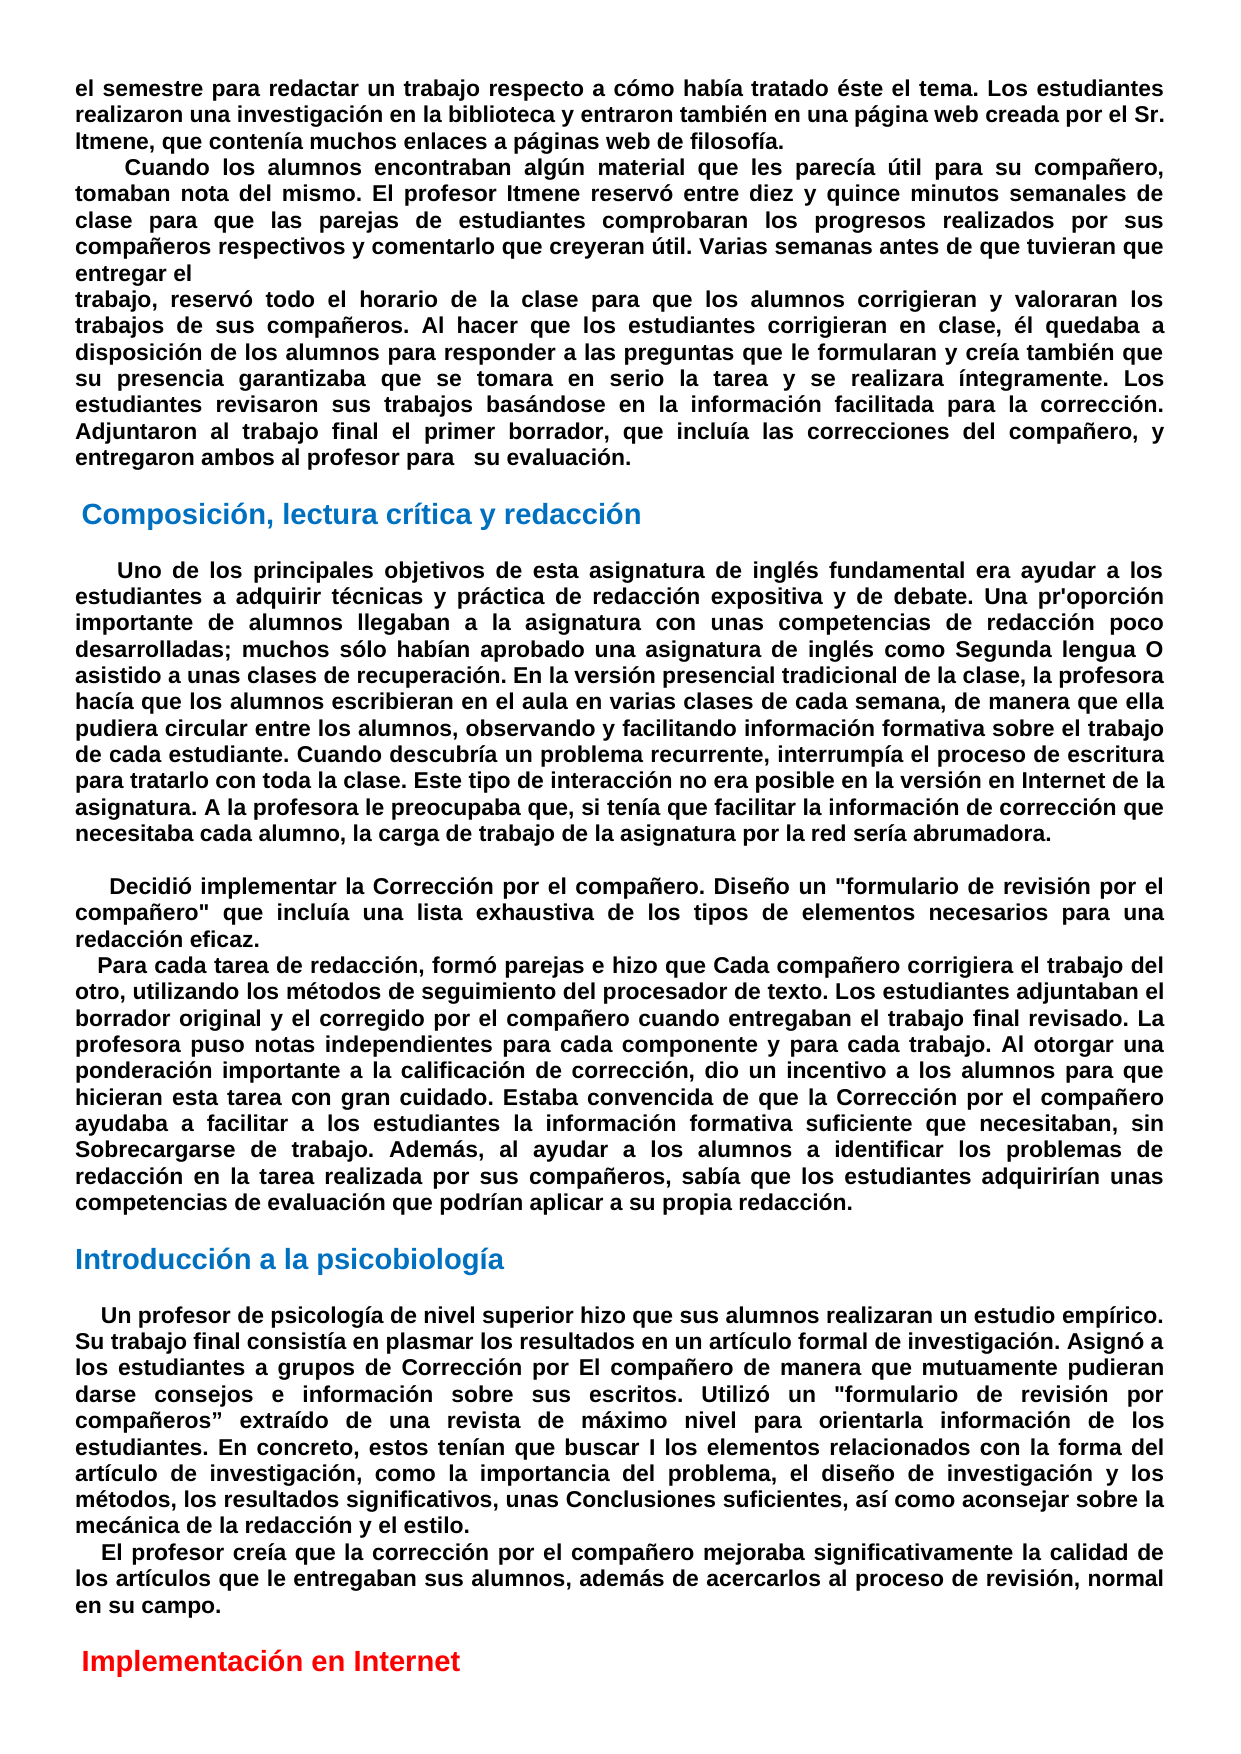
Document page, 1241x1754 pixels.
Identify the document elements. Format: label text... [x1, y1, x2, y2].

text Composición, lectura crítica y redacción [75, 497, 1165, 530]
text Cuando los alumnos encontraban algún material que les parecía útil para su compañero, tomaban nota del mismo. El profesor Itmene reservó entre diez y quince minutos semanales de clase para que las parejas de estudiantes comprobaran los progresos realizados por sus compañeros respectivos y comentarlo que creyeran útil. Varias semanas antes de que tuvieran que entregar el [75, 154, 1165, 286]
text Para cada tarea de redacción, formó parejas e hizo que Cada compañero corrigiera el trabajo del otro, utilizando los métodos de seguimiento del procesador de texto. Los estudiantes adjuntaban el borrador original y el corregido por el compañero cuando entregaban el trabajo final revisado. La profesora puso notas independientes para cada componente y para cada trabajo. Al otorgar una ponderación importante a la calificación de corrección, dio un incentivo a los alumnos para que hicieran esta tarea con gran cuidado. Estaba convencida de que la Corrección por el compañero ayudaba a facilitar a los estudiantes la información formativa suficiente que necesitaban, sin Sobrecargarse de trabajo. Además, al ayudar a los alumnos a identificar los problemas de redacción en la tarea realizada por sus compañeros, sabía que los estudiantes adquirirían unas competencias de evaluación que podrían aplicar a su propia redacción. [75, 952, 1165, 1215]
text Introducción a la psicobiología [75, 1242, 1165, 1275]
text Uno de los principales objetivos de esta asignatura de inglés fundamental era ayudar a los estudiantes a adquirir técnicas y práctica de redacción expositiva y de debate. Una pr'oporción importante de alumnos llegaban a la asignatura con unas competencias de redacción poco desarrolladas; muchos sólo habían aprobado una asignatura de inglés como Segunda lengua O asistido a unas clases de recuperación. En la versión presencial tradicional de la clase, la profesora hacía que los alumnos escribieran en el aula en varias clases de cada semana, de manera que ella pudiera circular entre los alumnos, observando y facilitando información formativa sobre el trabajo de cada estudiante. Cuando descubría un problema recurrente, interrumpía el proceso de escritura para tratarlo con toda la clase. Este tipo de interacción no era posible en la versión en Internet de la asignatura. A la profesora le preocupaba que, si tenía que facilitar la información de corrección que necesitaba cada alumno, la carga de trabajo de la asignatura por la red sería abrumadora. [75, 557, 1165, 846]
text Un profesor de psicología de nivel superior hizo que sus alumnos realizaran un estudio empírico. Su trabajo final consistía en plasmar los resultados en un artículo formal de investigación. Asignó a los estudiantes a grupos de Corrección por El compañero de manera que mutuamente pudieran darse consejos e información sobre sus escritos. Utilizó un "formulario de revisión por compañeros” extraído de una revista de máximo nivel para orientarla información de los estudiantes. En concreto, estos tenían que buscar I los elementos relacionados con la forma del artículo de investigación, como la importancia del problema, el diseño de investigación y los métodos, los resultados significativos, unas Conclusiones suficientes, así como aconsejar sobre la mecánica de la redacción y el estilo. [75, 1302, 1165, 1539]
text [75, 75, 1165, 154]
text Implementación en Internet [75, 1644, 1165, 1678]
text Decidió implementar la Corrección por el compañero. Diseño un "formulario de revisión por el compañero" que incluía una lista exhaustiva de los tipos de elementos necesarios para una redacción eficaz. [75, 873, 1165, 952]
text trabajo, reservó todo el horario de la clase para que los alumnos corrigieran y valoraran los trabajos de sus compañeros. Al hacer que los estudiantes corrigieran en clase, él quedaba a disposición de los alumnos para responder a las preguntas que le formularan y creía también que su presencia garantizaba que se tomara en serio la tarea y se realizara íntegramente. Los estudiantes revisaron sus trabajos basándose en la información facilitada para la corrección. Adjuntaron al trabajo final el primer borrador, que incluía las correcciones del compañero, y entregaron ambos al profesor para su evaluación. [75, 286, 1165, 470]
text El profesor creía que la corrección por el compañero mejoraba significativamente la calidad de los artículos que le entregaban sus alumnos, además de acercarlos al proceso de revisión, normal en su campo. [75, 1539, 1165, 1618]
